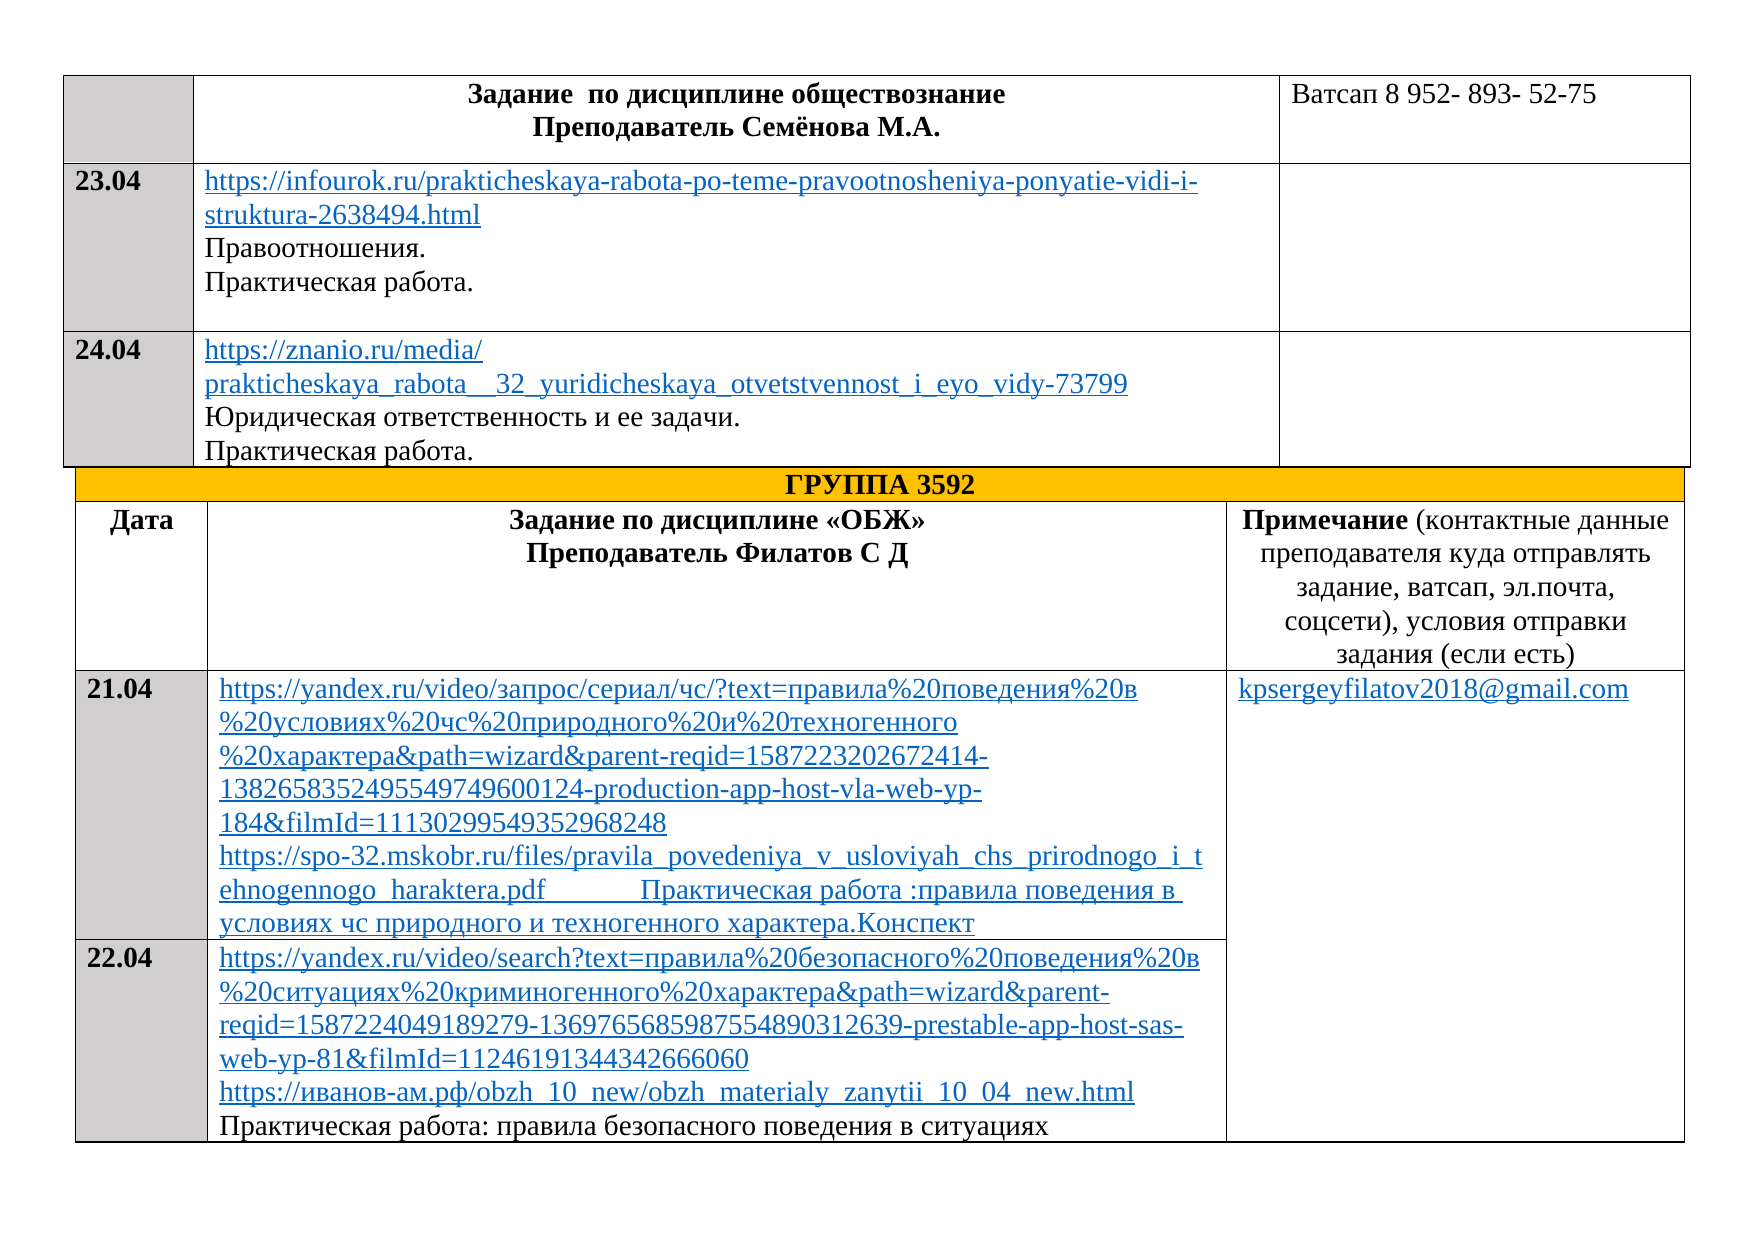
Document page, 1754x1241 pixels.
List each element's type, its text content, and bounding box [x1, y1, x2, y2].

table_cell 22.04 [76, 940, 207, 1141]
table_cell [1280, 164, 1690, 331]
table_cell Ватсап 8 952- 893- 52-75 [1280, 76, 1690, 162]
table_cell kpsergeyfilatov2018@gmail.com [1227, 671, 1684, 1141]
table_cell 21.04 [76, 671, 207, 939]
table_cell Задание по дисциплине «ОБЖ» Преподаватель Филатов С Д [208, 502, 1226, 670]
table_cell Примечание (контактные данные преподавателя куда отправлять задание, ватсап, эл.почта, соцсети), условия отправки задания (если есть) [1227, 502, 1684, 670]
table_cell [208, 940, 1226, 1141]
table_cell [64, 76, 193, 162]
table_cell 23.04 [64, 164, 193, 331]
table_cell [1280, 332, 1690, 466]
table_cell https://yandex.ru/video/запрос/сериал/чс/?text=правила%20поведения%20в%20условиях%20чс%20природного%20и%20техногенного%20характера&path=wizard&parent-reqid=1587223202672414-1382658352495549749600124-production-app-host-vla-web-yp-184&filmId=11130299549352968248 https://spo-32.mskobr.ru/files/pravila_povedeniya_v_usloviyah_chs_prirodnogo_i_tehnogennogo_haraktera.pdf Практическая работа :правила поведения в условиях чс природного и техногенного характера.Конспект [208, 671, 1226, 939]
table_cell Дата [76, 502, 207, 670]
table_cell https://znanio.ru/media/prakticheskaya_rabota__32_yuridicheskaya_otvetstvennost_i_eyo_vidy-73799 Юридическая ответственность и ее задачи. Практическая работа. [194, 332, 1279, 466]
table_cell Задание по дисциплине обществознание Преподаватель Семёнова М.А. [194, 76, 1279, 162]
table_cell ГРУППА 3592 [76, 468, 1684, 501]
table_cell 24.04 [64, 332, 193, 466]
table_cell https://infourok.ru/prakticheskaya-rabota-po-teme-pravootnosheniya-ponyatie-vidi-i-struktura-2638494.html Правоотношения. Практическая работа. [194, 164, 1279, 331]
